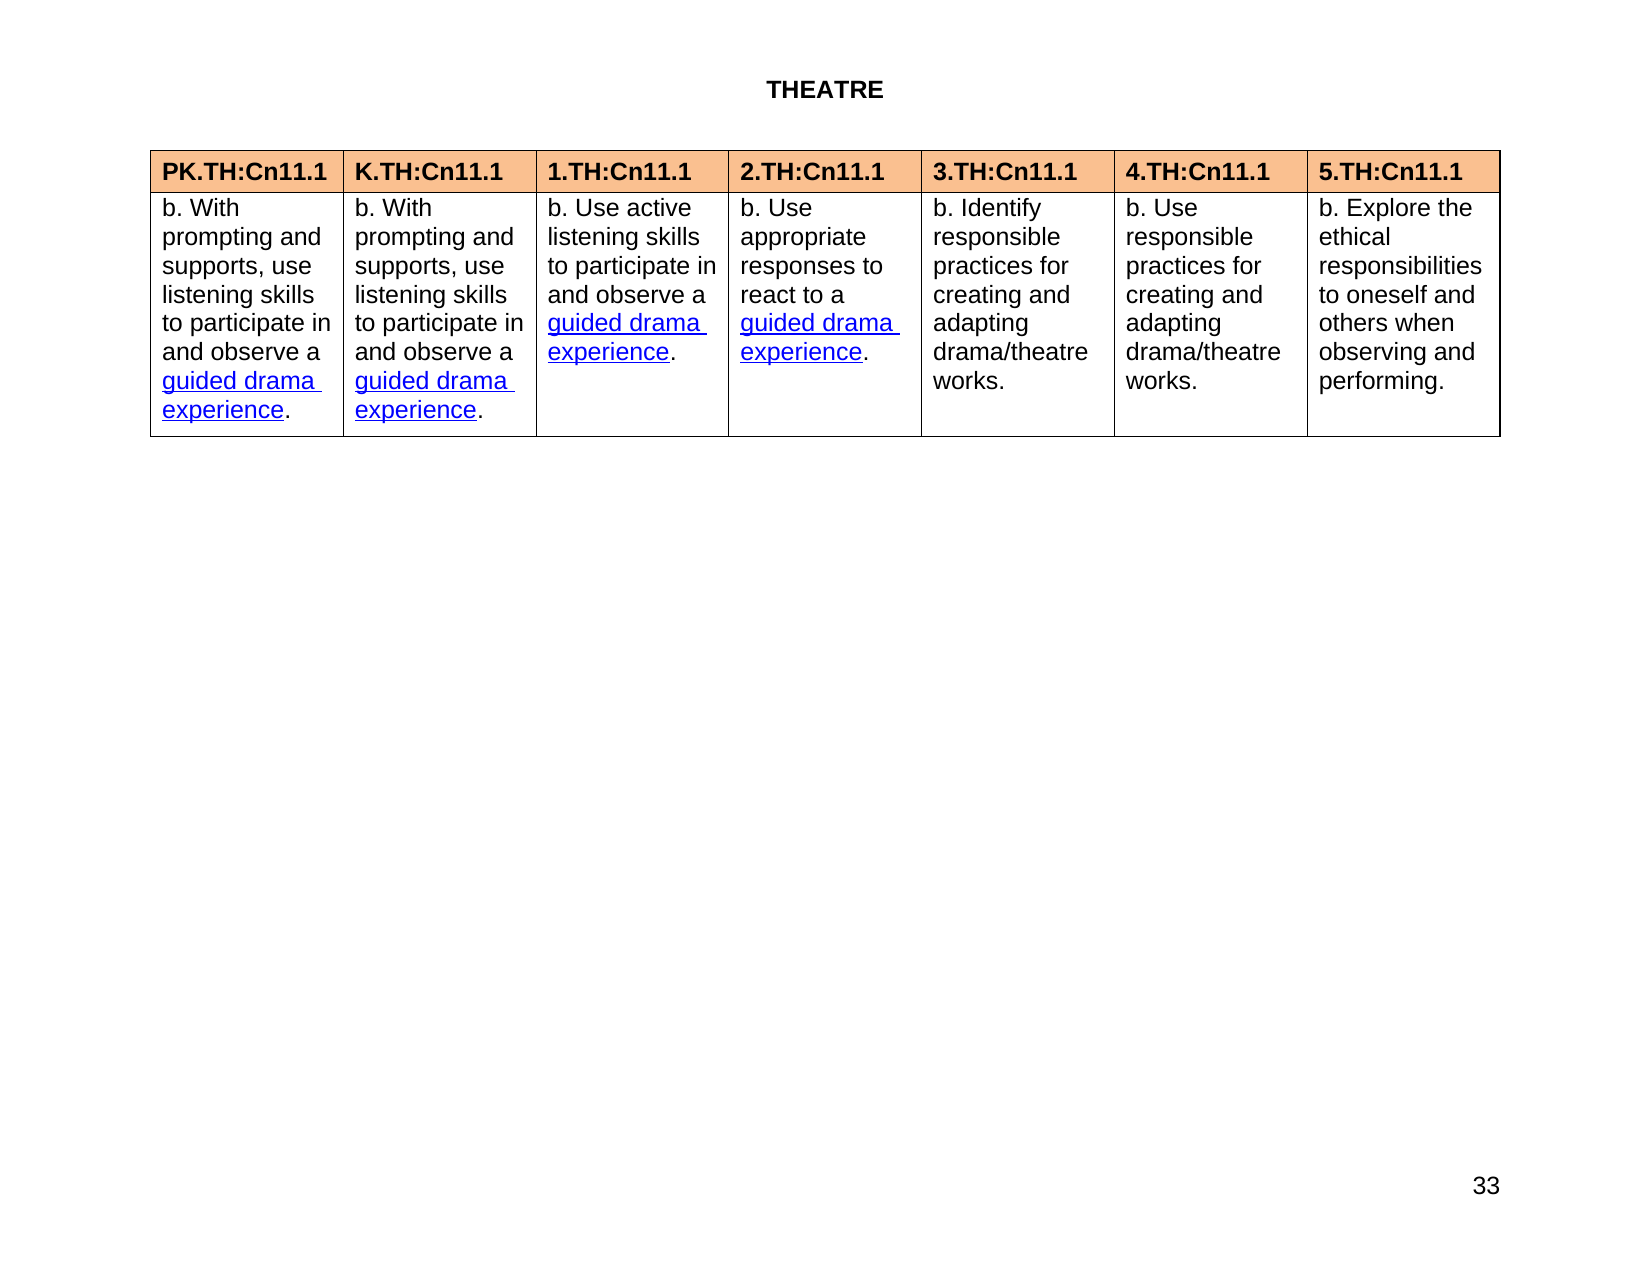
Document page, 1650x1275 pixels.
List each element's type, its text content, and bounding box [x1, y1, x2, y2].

table_header 3.TH:Cn11.1 [922, 151, 1114, 192]
table_cell b. Use active listening skills to participate in and observe a guided drama experience. [537, 193, 728, 436]
table_cell b. Use responsible practices for creating and adapting drama/theatre works. [1115, 193, 1307, 436]
table_cell b. With prompting and supports, use listening skills to participate in and observe a guided drama experience. [344, 193, 536, 436]
table_header 4.TH:Cn11.1 [1115, 151, 1307, 192]
table_cell b. With prompting and supports, use listening skills to participate in and observe a guided drama experience. [151, 193, 343, 436]
table_cell b. Use appropriate responses to react to a guided drama experience. [729, 193, 921, 436]
table_header 1.TH:Cn11.1 [537, 151, 728, 192]
table_header K.TH:Cn11.1 [344, 151, 536, 192]
table_header PK.TH:Cn11.1 [151, 151, 343, 192]
table_cell b. Explore the ethical responsibilities to oneself and others when observing and performing. [1308, 193, 1499, 436]
table_cell b. Identify responsible practices for creating and adapting drama/theatre works. [922, 193, 1114, 436]
table_header 5.TH:Cn11.1 [1308, 151, 1499, 192]
table_header 2.TH:Cn11.1 [729, 151, 921, 192]
